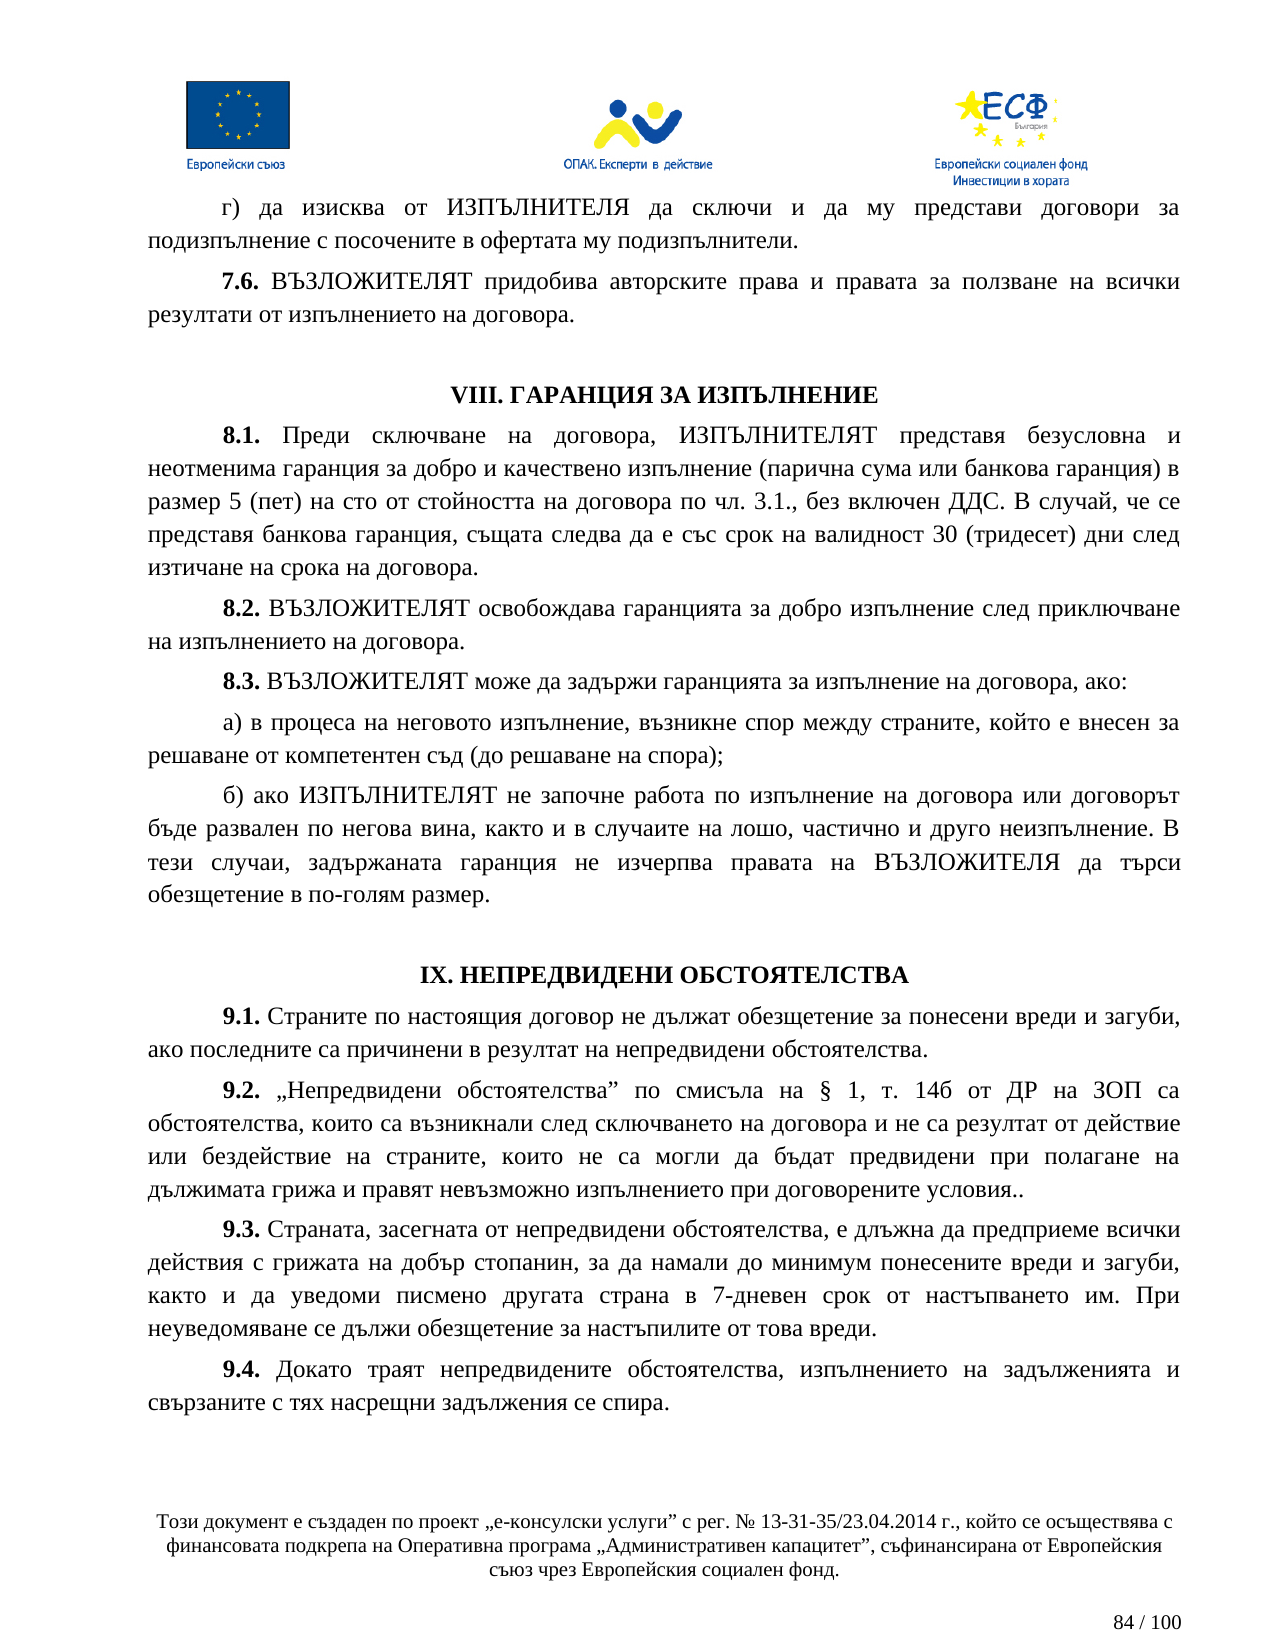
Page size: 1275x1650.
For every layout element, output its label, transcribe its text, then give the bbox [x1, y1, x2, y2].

text 9.2. „Непредвидени обстоятелства” по смисъла на § 1, т. 14б от ДР на ЗОП са обстоятелства, които са възникнали след сключването на договора и не са резултат от действие или бездействие на страните, които не са могли да бъдат предвидени при полагане на дължимата грижа и правят невъзможно изпълнението при договорените условия.. [148, 1075, 1181, 1202]
subtitle VIII. ГАРАНЦИЯ ЗА ИЗПЪЛНЕНИЕ [148, 380, 1181, 408]
text 9.4. Докато траят непредвидените обстоятелства, изпълнението на задълженията и свързаните с тях насрещни задължения се спира. [148, 1354, 1181, 1416]
text 8.1. Преди сключване на договора, ИЗПЪЛНИТЕЛЯТ представя безусловна и неотменима гаранция за добро и качествено изпълнение (парична сума или банкова гаранция) в размер 5 (пет) на сто от стойността на договора по чл. 3.1., без включен ДДС. В случай, че се представя банкова гаранция, същата следва да е със срок на валидност 30 (тридесет) дни след изтичане на срока на договора. [148, 420, 1181, 581]
text 8.3. ВЪЗЛОЖИТЕЛЯТ може да задържи гаранцията за изпълнение на договора, ако: [148, 666, 1181, 695]
text 9.3. Страната, засегната от непредвидени обстоятелства, е длъжна да предприеме всички действия с грижата на добър стопанин, за да намали до минимум понесените вреди и загуби, както и да уведоми писмено другата страна в 7-дневен срок от настъпването им. При неуведомяване се дължи обезщетение за настъпилите от това вреди. [148, 1214, 1181, 1342]
picture [147, 75, 1120, 193]
text б) ако ИЗПЪЛНИТЕЛЯТ не започне работа по изпълнение на договора или договорът бъде развален по негова вина, както и в случаите на лошо, частично и друго неизпълнение. В тези случаи, задържаната гаранция не изчерпва правата на ВЪЗЛОЖИТЕЛЯ да търси обезщетение в по-голям размер. [148, 781, 1181, 908]
text 8.2. ВЪЗЛОЖИТЕЛЯТ освобождава гаранцията за добро изпълнение след приключване на изпълнението на договора. [148, 593, 1181, 655]
text 9.1. Страните по настоящия договор не дължат обезщетение за понесени вреди и загуби, ако последните са причинени в резултат на непредвидени обстоятелства. [148, 1001, 1181, 1063]
text а) в процеса на неговото изпълнение, възникне спор между страните, който е внесен за решаване от компетентен съд (до решаване на спора); [148, 707, 1181, 769]
text г) да изисква от ИЗПЪЛНИТЕЛЯ да сключи и да му представи договори за подизпълнение с посочените в офертата му подизпълнители. [148, 192, 1181, 254]
text IX. НЕПРЕДВИДЕНИ ОБСТОЯТЕЛСТВА [148, 961, 1181, 989]
text 7.6. ВЪЗЛОЖИТЕЛЯТ придобива авторските права и правата за ползване на всички резултати от изпълнението на договора. [148, 266, 1181, 327]
